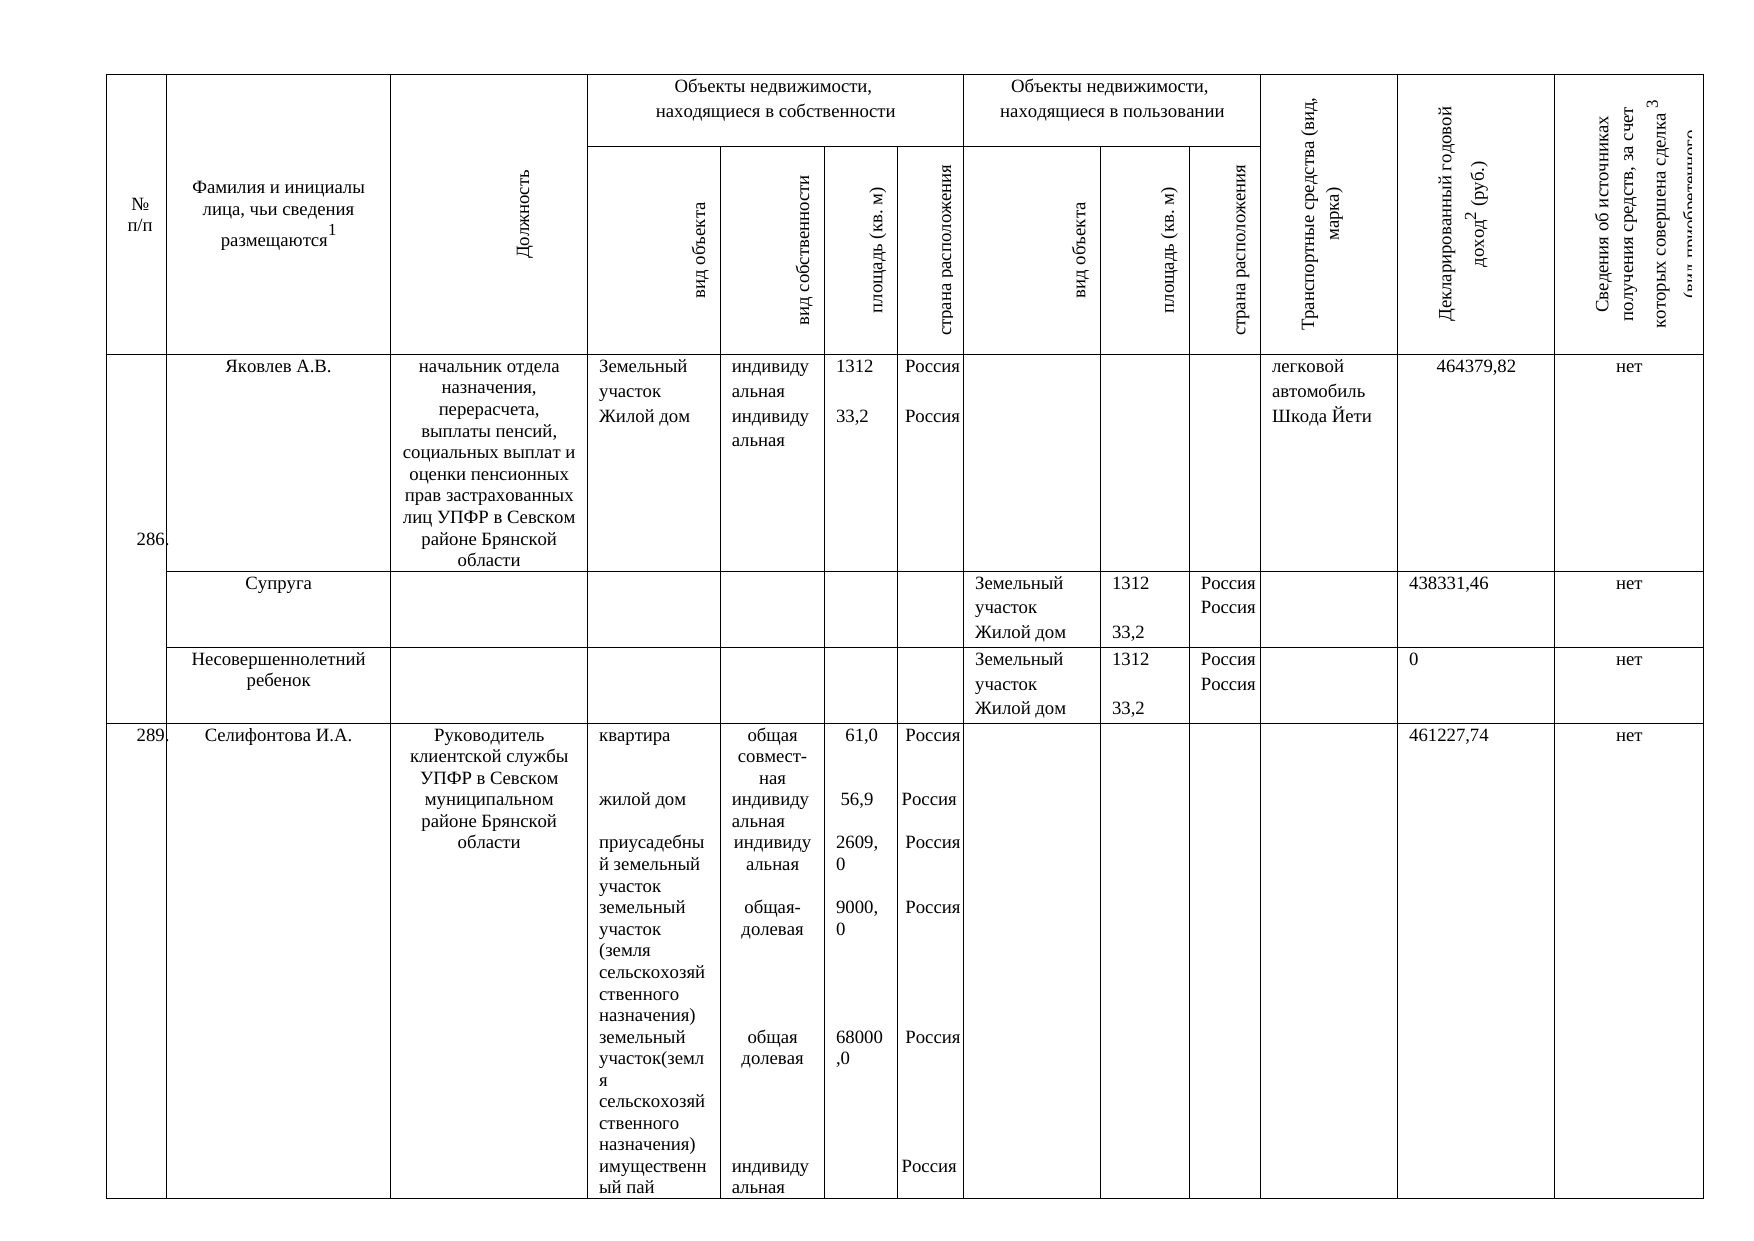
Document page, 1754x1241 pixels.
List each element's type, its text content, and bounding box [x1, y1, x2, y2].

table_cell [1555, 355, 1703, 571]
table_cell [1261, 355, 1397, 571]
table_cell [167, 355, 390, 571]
table_cell вид объекта [588, 147, 720, 354]
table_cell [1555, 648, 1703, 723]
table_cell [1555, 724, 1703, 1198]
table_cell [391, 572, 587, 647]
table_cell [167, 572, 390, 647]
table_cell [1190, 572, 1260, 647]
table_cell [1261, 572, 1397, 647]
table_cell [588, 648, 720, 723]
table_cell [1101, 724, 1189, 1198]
table_cell вид объекта [964, 147, 1100, 354]
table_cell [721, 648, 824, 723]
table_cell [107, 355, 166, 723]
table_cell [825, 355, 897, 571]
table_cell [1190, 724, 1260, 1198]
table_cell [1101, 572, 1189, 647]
table_header Объекты недвижимости, находящиеся в собственности [588, 75, 963, 146]
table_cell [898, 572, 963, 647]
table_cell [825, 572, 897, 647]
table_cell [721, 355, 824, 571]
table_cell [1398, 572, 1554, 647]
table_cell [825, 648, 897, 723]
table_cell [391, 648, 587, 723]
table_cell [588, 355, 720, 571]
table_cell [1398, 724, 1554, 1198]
table_cell площадь (кв. м) [1101, 147, 1189, 354]
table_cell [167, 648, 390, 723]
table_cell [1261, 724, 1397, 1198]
table_header Объекты недвижимости, находящиеся в пользовании [964, 75, 1260, 146]
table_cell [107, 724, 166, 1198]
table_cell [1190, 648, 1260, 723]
table_header Фамилия и инициалы лица, чьи сведения размещаются1 [167, 75, 390, 354]
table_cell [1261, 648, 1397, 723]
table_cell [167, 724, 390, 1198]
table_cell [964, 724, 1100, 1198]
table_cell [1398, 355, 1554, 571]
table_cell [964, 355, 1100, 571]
table_header Должность [391, 75, 587, 354]
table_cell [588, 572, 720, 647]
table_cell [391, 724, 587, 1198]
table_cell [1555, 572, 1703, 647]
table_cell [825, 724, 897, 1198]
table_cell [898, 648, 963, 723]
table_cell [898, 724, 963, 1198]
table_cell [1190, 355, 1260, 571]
table_cell страна расположения [898, 147, 963, 354]
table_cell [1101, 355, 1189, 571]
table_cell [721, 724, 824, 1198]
table_header Транспортные средства (вид, марка) [1261, 75, 1397, 354]
table_header № п/п [107, 75, 166, 354]
table_header Декларированный годовой доход2 (руб.) [1398, 75, 1554, 354]
table_header Сведения об источниках получения средств, за счет которых совершена сделка 3 (вид приобретенного имущества, источники) [1555, 75, 1703, 354]
table_cell вид собственности [721, 147, 824, 354]
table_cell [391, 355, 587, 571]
table_cell площадь (кв. м) [825, 147, 897, 354]
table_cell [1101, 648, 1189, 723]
table_cell страна расположения [1190, 147, 1260, 354]
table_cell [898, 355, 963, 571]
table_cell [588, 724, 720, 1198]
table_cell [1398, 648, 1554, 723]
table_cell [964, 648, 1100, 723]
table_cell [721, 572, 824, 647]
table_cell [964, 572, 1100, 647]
